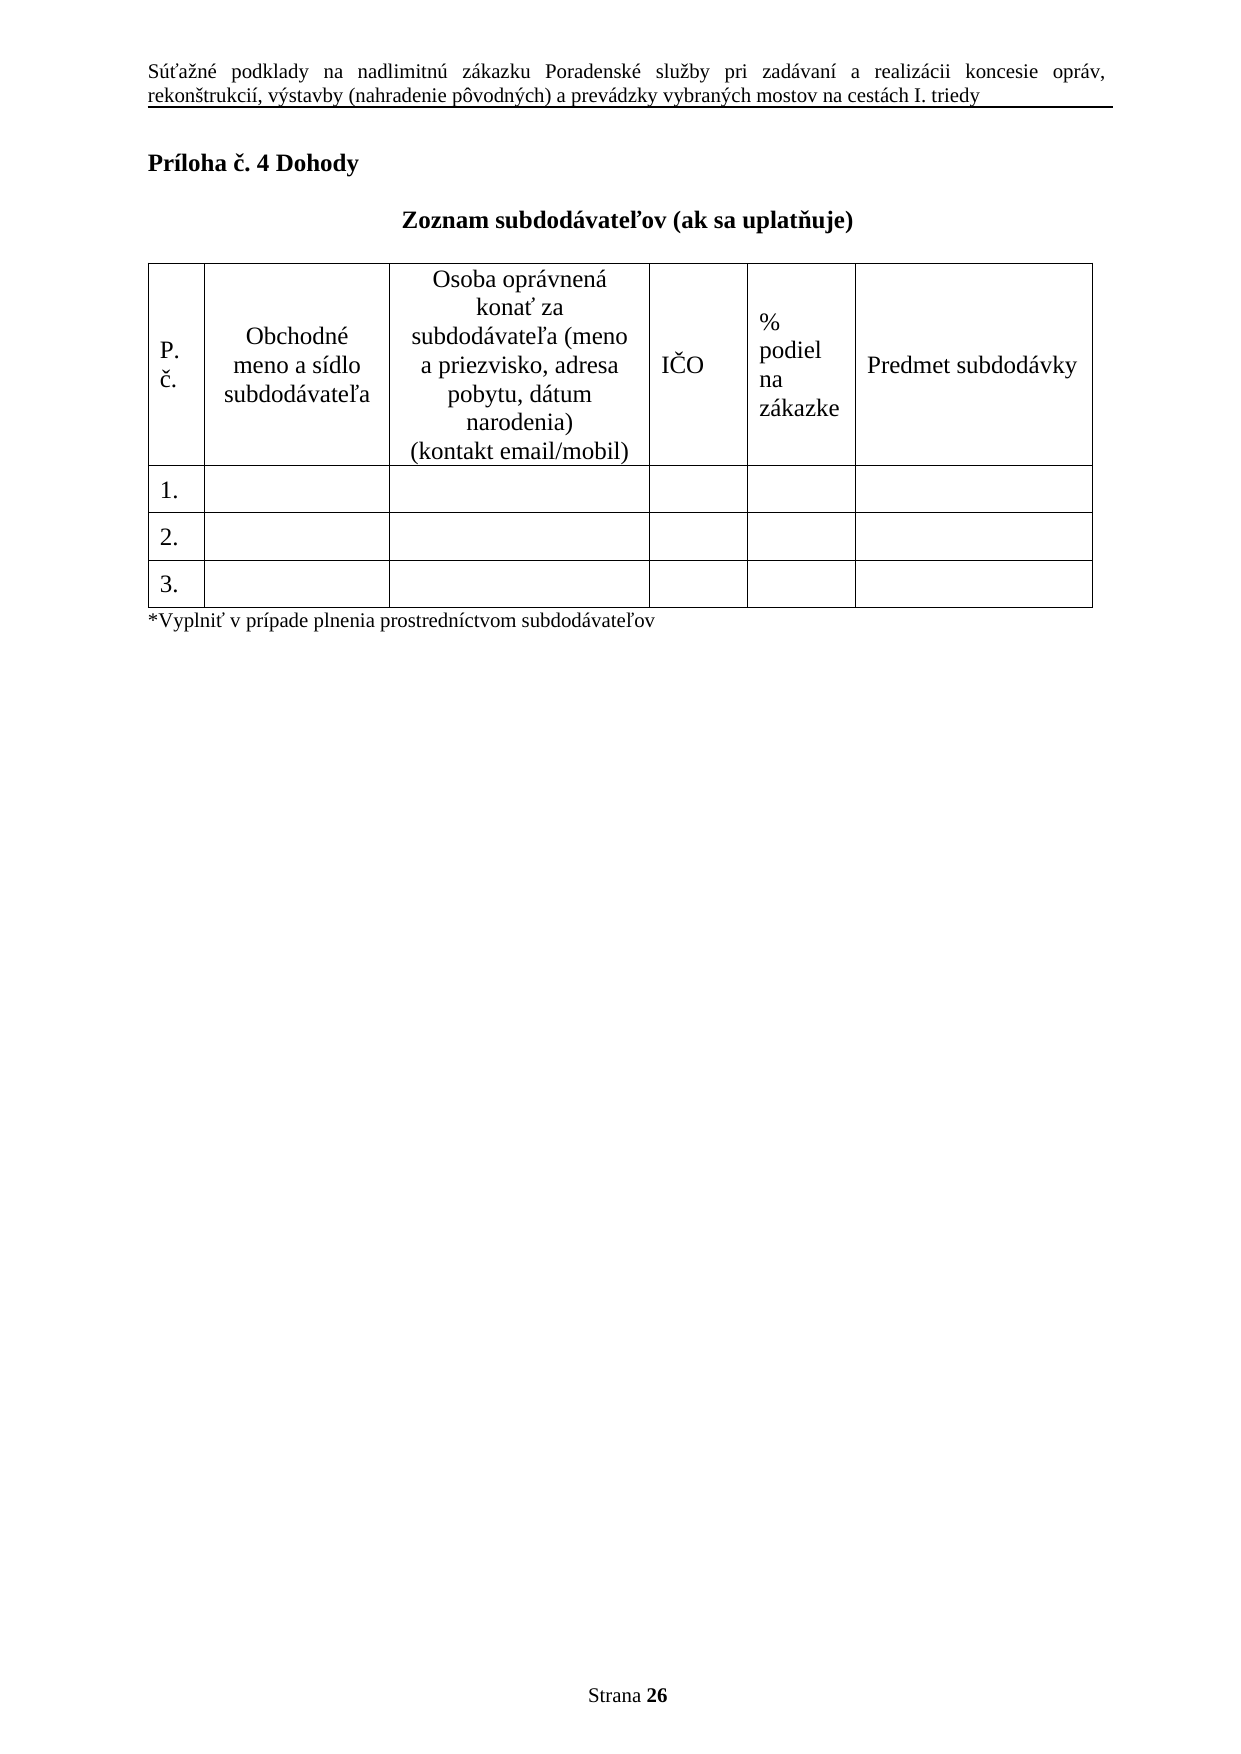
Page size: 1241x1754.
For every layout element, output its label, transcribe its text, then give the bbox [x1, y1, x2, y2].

table_cell [205, 513, 389, 559]
table_cell [390, 561, 649, 607]
table_header % podiel na zákazke [748, 264, 855, 465]
table_cell [205, 561, 389, 607]
table_cell 1. [149, 466, 204, 512]
table_cell [650, 513, 747, 559]
table_cell [748, 513, 855, 559]
table_header Obchodné meno a sídlo subdodávateľa [205, 264, 389, 465]
table_cell 3. [149, 561, 204, 607]
table_cell [748, 561, 855, 607]
table_header IČO [650, 264, 747, 465]
text Príloha č. 4 Dohody [148, 148, 1107, 176]
table_cell [390, 466, 649, 512]
table_header Predmet subdodávky [856, 264, 1092, 465]
text Zoznam subdodávateľov (ak sa uplatňuje) [148, 205, 1107, 234]
table_header P. č. [149, 264, 204, 465]
text *Vyplniť v prípade plnenia prostredníctvom subdodávateľov [148, 608, 1107, 632]
table_cell [650, 561, 747, 607]
table_cell 2. [149, 513, 204, 559]
table_cell [390, 513, 649, 559]
table_cell [748, 466, 855, 512]
table_cell [856, 466, 1092, 512]
table_cell [205, 466, 389, 512]
table_cell [650, 466, 747, 512]
table_cell [856, 561, 1092, 607]
table_header Osoba oprávnená konať za subdodávateľa (meno a priezvisko, adresa pobytu, dátum narodenia) (kontakt email/mobil) [390, 264, 649, 465]
table_cell [856, 513, 1092, 559]
